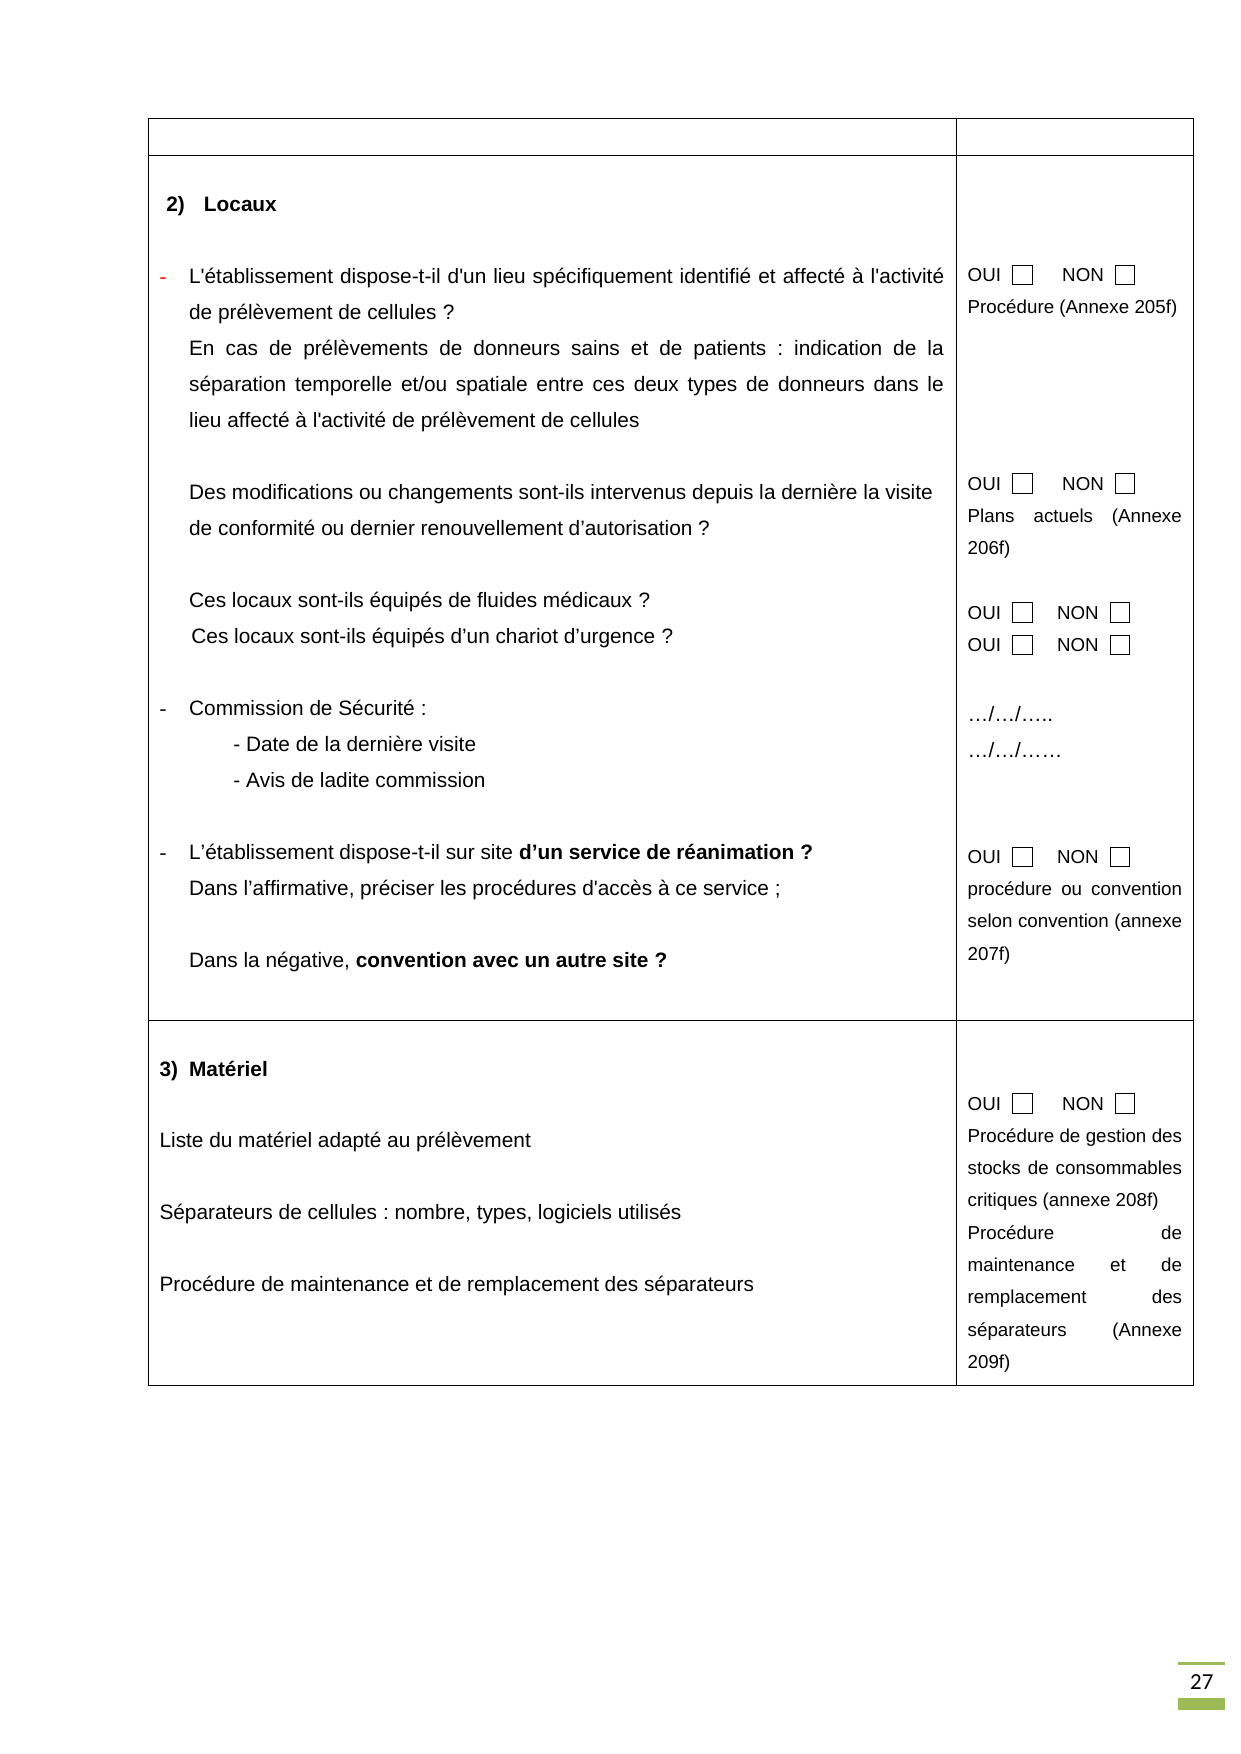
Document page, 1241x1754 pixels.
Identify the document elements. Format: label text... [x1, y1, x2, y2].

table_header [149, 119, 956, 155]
table_cell OUI NON Procédure de gestion des stocks de consommables critiques (annexe 208f) Procédure de maintenance et de remplacement des séparateurs (Annexe 209f) [957, 1021, 1193, 1385]
table_cell Matériel Liste du matériel adapté au prélèvement Séparateurs de cellules : nombre, types, logiciels utilisés Procédure de maintenance et de remplacement des séparateurs [149, 1021, 956, 1385]
table_cell Locaux L'établissement dispose-t-il d'un lieu spécifiquement identifié et affecté à l'activité de prélèvement de cellules ? En cas de prélèvements de donneurs sains et de patients : indication de la séparation temporelle et/ou spatiale entre ces deux types de donneurs dans le lieu affecté à l'activité de prélèvement de cellules Des modifications ou changements sont-ils intervenus depuis la dernière la visite de conformité ou dernier renouvellement d’autorisation ? Ces locaux sont-ils équipés de fluides médicaux ? Ces locaux sont-ils équipés d’un chariot d’urgence ? Commission de Sécurité : - Date de la dernière visite - Avis de ladite commission L’établissement dispose-t-il sur site d’un service de réanimation ? Dans l’affirmative, préciser les procédures d'accès à ce service ; Dans la négative, convention avec un autre site ? [149, 156, 956, 1019]
table_cell OUI NON Procédure (Annexe 205f) OUI NON Plans actuels (Annexe 206f) OUI NON OUI NON …/…/….. …/…/…… OUI NON procédure ou convention selon convention (annexe 207f) [957, 156, 1193, 1019]
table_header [957, 119, 1193, 155]
